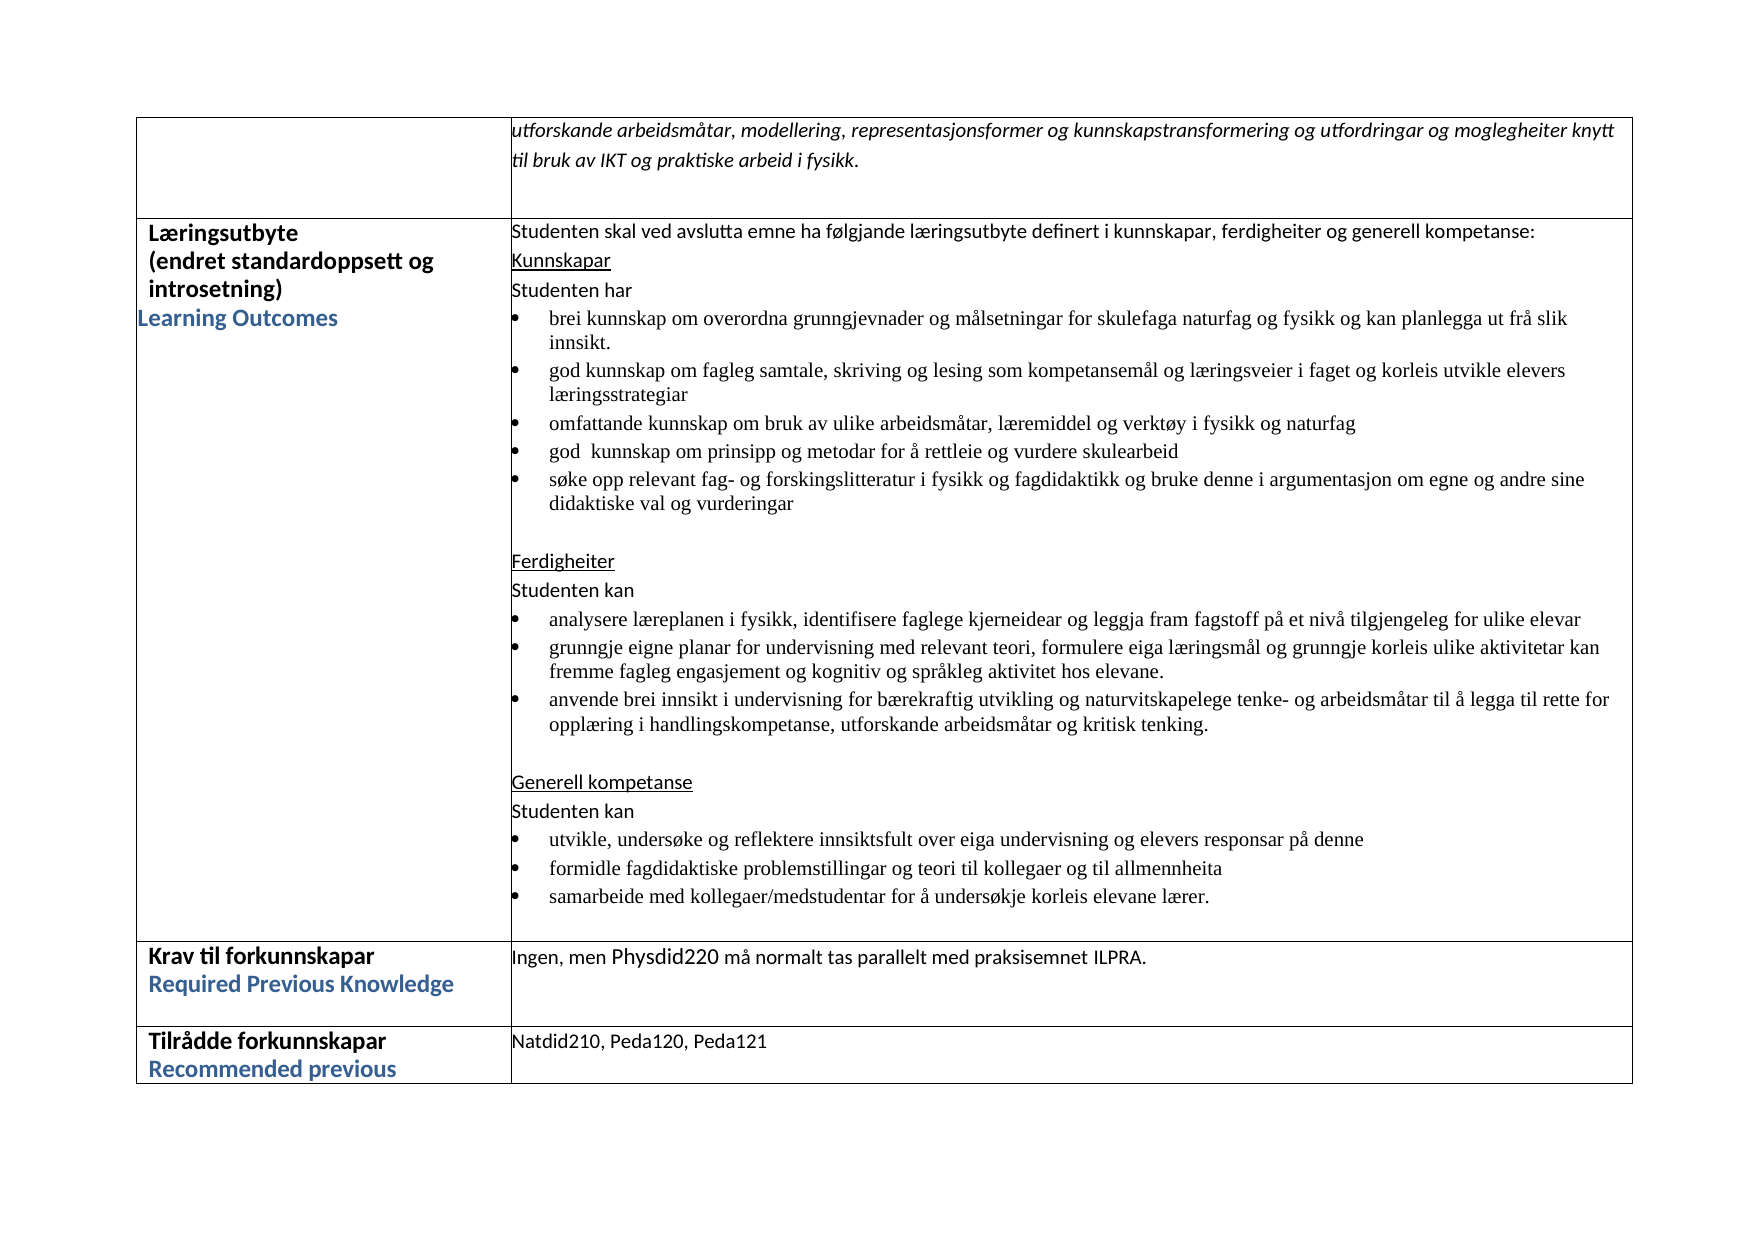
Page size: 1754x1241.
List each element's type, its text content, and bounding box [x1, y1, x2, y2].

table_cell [137, 1027, 511, 1083]
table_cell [137, 118, 511, 217]
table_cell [512, 1027, 1632, 1083]
table_cell Studenten skal ved avslutta emne ha følgjande læringsutbyte definert i kunnskapar, ferdigheiter og generell kompetanse: Kunnskapar Studenten har brei kunnskap om overordna grunngjevnader og målsetningar for skulefaga naturfag og fysikk og kan planlegga ut frå slik innsikt. god kunnskap om fagleg samtale, skriving og lesing som kompetansemål og læringsveier i faget og korleis utvikle elevers læringsstrategiar omfattande kunnskap om bruk av ulike arbeidsmåtar, læremiddel og verktøy i fysikk og naturfag god kunnskap om prinsipp og metodar for å rettleie og vurdere skulearbeid søke opp relevant fag- og forskingslitteratur i fysikk og fagdidaktikk og bruke denne i argumentasjon om egne og andre sine didaktiske val og vurderingar Ferdigheiter Studenten kan analysere læreplanen i fysikk, identifisere faglege kjerneidear og leggja fram fagstoff på et nivå tilgjengeleg for ulike elevar grunngje eigne planar for undervisning med relevant teori, formulere eiga læringsmål og grunngje korleis ulike aktivitetar kan fremme fagleg engasjement og kognitiv og språkleg aktivitet hos elevane. anvende brei innsikt i undervisning for bærekraftig utvikling og naturvitskapelege tenke- og arbeidsmåtar til å legga til rette for opplæring i handlingskompetanse, utforskande arbeidsmåtar og kritisk tenking. Generell kompetanse Studenten kan utvikle, undersøke og reflektere innsiktsfult over eiga undervisning og elevers responsar på denne formidle fagdidaktiske problemstillingar og teori til kollegaer og til allmennheita samarbeide med kollegaer/medstudentar for å undersøkje korleis elevane lærer. [512, 219, 1632, 941]
table_cell Læringsutbyte (endret standardoppsett og introsetning) Learning Outcomes [137, 219, 511, 941]
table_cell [512, 118, 1632, 217]
table_cell Krav til forkunnskapar Required Previous Knowledge [137, 942, 511, 1026]
table_cell Ingen, men Physdid220 må normalt tas parallelt med praksisemnet ILPRA. [512, 942, 1632, 1026]
